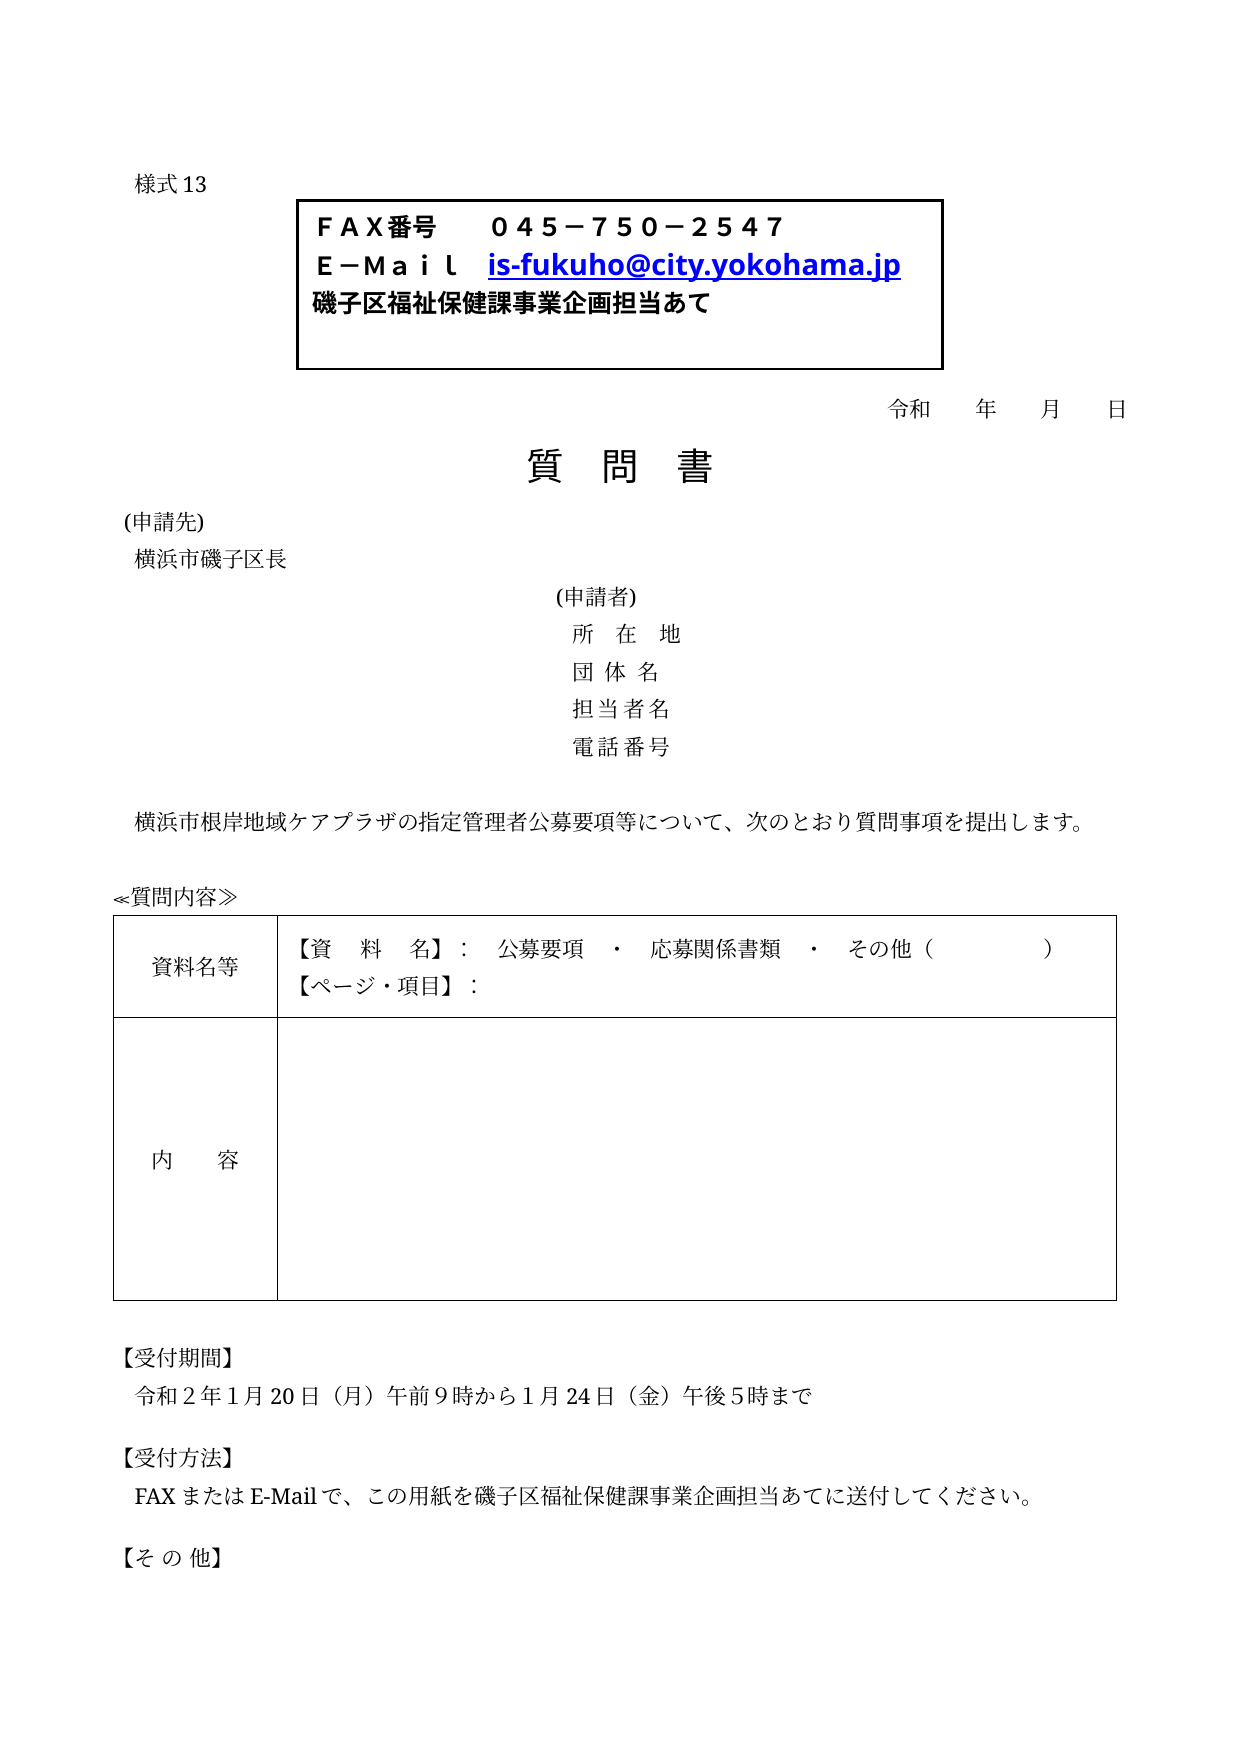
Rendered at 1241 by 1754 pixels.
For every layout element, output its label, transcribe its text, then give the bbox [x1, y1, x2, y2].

text (申請先) [112, 502, 1128, 539]
text 【その他】 [112, 1538, 1128, 1576]
table_header 【資 料 名】： 公募要項 ・ 応募関係書類 ・ その他（ ） 【ページ・項目】： [278, 916, 1116, 1017]
text 横浜市根岸地域ケアプラザの指定管理者公募要項等について、次のとおり質問事項を提出します。 [112, 802, 1128, 839]
text 横浜市磯子区長 [112, 539, 1128, 577]
text ≪質問内容≫ [112, 877, 1128, 914]
text 令和 年 月 日 [112, 389, 1128, 427]
text 【受付方法】 [112, 1438, 1128, 1476]
text 団体名 [112, 652, 1128, 689]
text 【受付期間】 [112, 1338, 1128, 1376]
text 担当者名 [112, 689, 1128, 727]
text FAXまたはE-Mailで、この用紙を磯子区福祉保健課事業企画担当あてに送付してください。 [112, 1476, 1128, 1513]
text 様式13 [112, 164, 1128, 202]
table_cell [278, 1018, 1116, 1300]
table_cell 内 容 [114, 1018, 277, 1300]
text 電話番号 [112, 727, 1128, 764]
table_header 資料名等 [114, 916, 277, 1017]
text (申請者) [112, 577, 1128, 614]
text 所 在 地 [112, 614, 1128, 652]
text 質 問 書 [112, 427, 1128, 502]
text 令和２年１月20日（月）午前９時から１月24日（金）午後５時まで [112, 1376, 1128, 1413]
